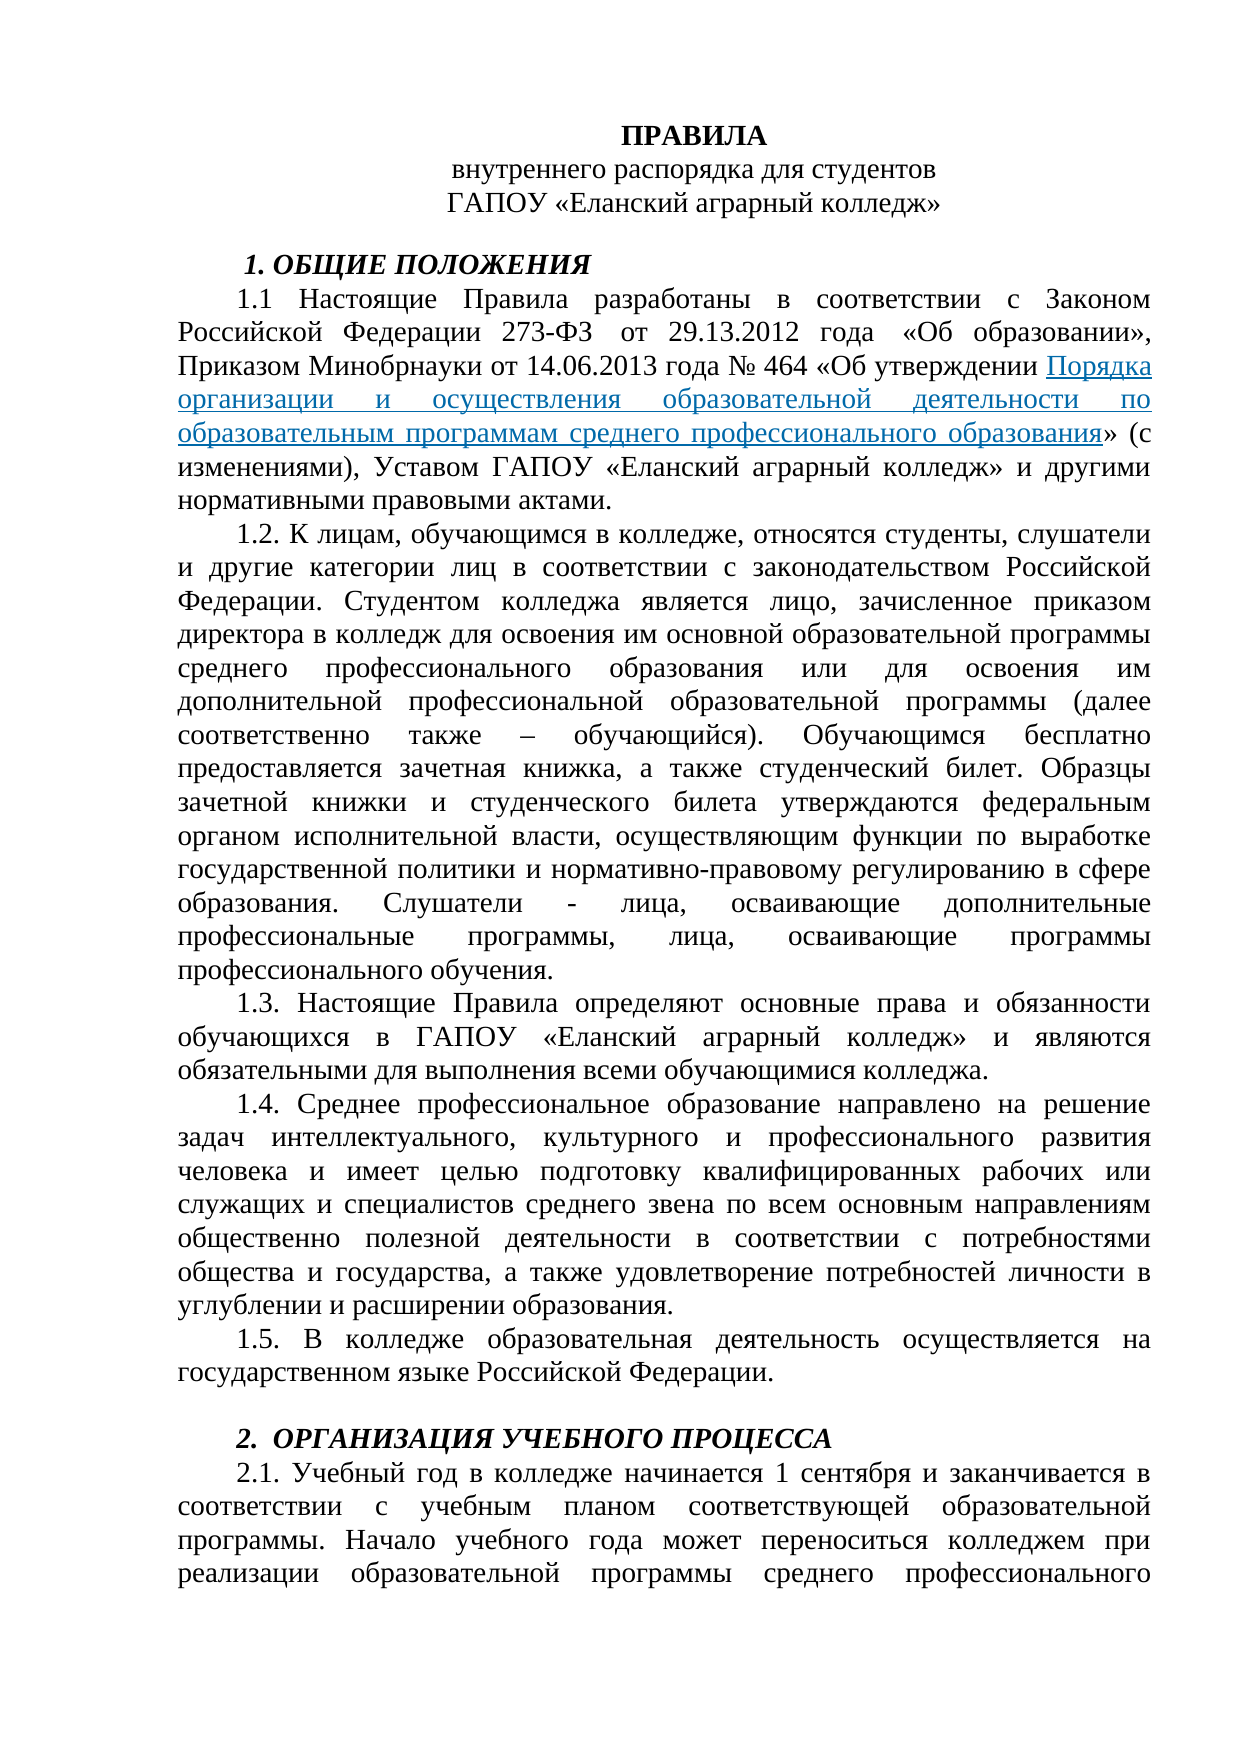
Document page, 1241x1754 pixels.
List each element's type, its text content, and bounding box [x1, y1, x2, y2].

text ГАПОУ «Еланский аграрный колледж» [177, 185, 1152, 247]
text 1.1 Настоящие Правила разработаны в соответствии с Законом Российской Федерации 273-ФЗ от 29.13.2012 года «Об образовании», Приказом Минобрнауки от 14.06.2013 года № 464 «Об утверждении Порядка организации и осуществления образовательной деятельности по образовательным программам среднего профессионального образования» (с изменениями), Уставом ГАПОУ «Еланский аграрный колледж» и другими нормативными правовыми актами. [177, 412, 1152, 516]
text 1. ОБЩИЕ ПОЛОЖЕНИЯ [177, 247, 1152, 281]
text ПРАВИЛА [177, 118, 1152, 152]
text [177, 1455, 1152, 1589]
text внутреннего распорядка для студентов [177, 152, 1152, 185]
text 1.2. К лицам, обучающимся в колледже, относятся студенты, слушатели и другие категории лиц в соответствии с законодательством Российской Федерации. Студентом колледжа является лицо, зачисленное приказом директора в колледж для освоения им основной образовательной программы среднего профессионального образования или для освоения им дополнительной профессиональной образовательной программы (далее соответственно также – обучающийся). Обучающимся бесплатно предоставляется зачетная книжка, а также студенческий билет. Образцы зачетной книжки и студенческого билета утверждаются федеральным органом исполнительной власти, осуществляющим функции по выработке государственной политики и нормативно-правовому регулированию в сфере образования. Слушатели - лица, осваивающие дополнительные профессиональные программы, лица, осваивающие программы профессионального обучения. [177, 516, 1152, 985]
text 1.5. В колледже образовательная деятельность осуществляется на государственном языке Российской Федерации. [177, 1321, 1152, 1388]
text 1.3. Настоящие Правила определяют основные права и обязанности обучающихся в ГАПОУ «Еланский аграрный колледж» и являются обязательными для выполнения всеми обучающимися колледжа. [177, 985, 1152, 1086]
text 1.4. Среднее профессиональное образование направлено на решение задач интеллектуального, культурного и профессионального развития человека и имеет целью подготовку квалифицированных рабочих или служащих и специалистов среднего звена по всем основным направлениям общественно полезной деятельности в соответствии с потребностями общества и государства, а также удовлетворение потребностей личности в углублении и расширении образования. [177, 1086, 1152, 1321]
text 1.1 Настоящие Правила разработаны в соответствии с Законом Российской Федерации 273-ФЗ от 29.13.2012 года «Об образовании», Приказом Минобрнауки от 14.06.2013 года № 464 «Об утверждении Порядка организации и осуществления образовательной деятельности по образовательным программам среднего профессионального образования» (с изменениями), Уставом ГАПОУ «Еланский аграрный колледж» и другими нормативными правовыми актами. [177, 281, 1152, 411]
text 2. ОРГАНИЗАЦИЯ УЧЕБНОГО ПРОЦЕССА [177, 1421, 1152, 1455]
